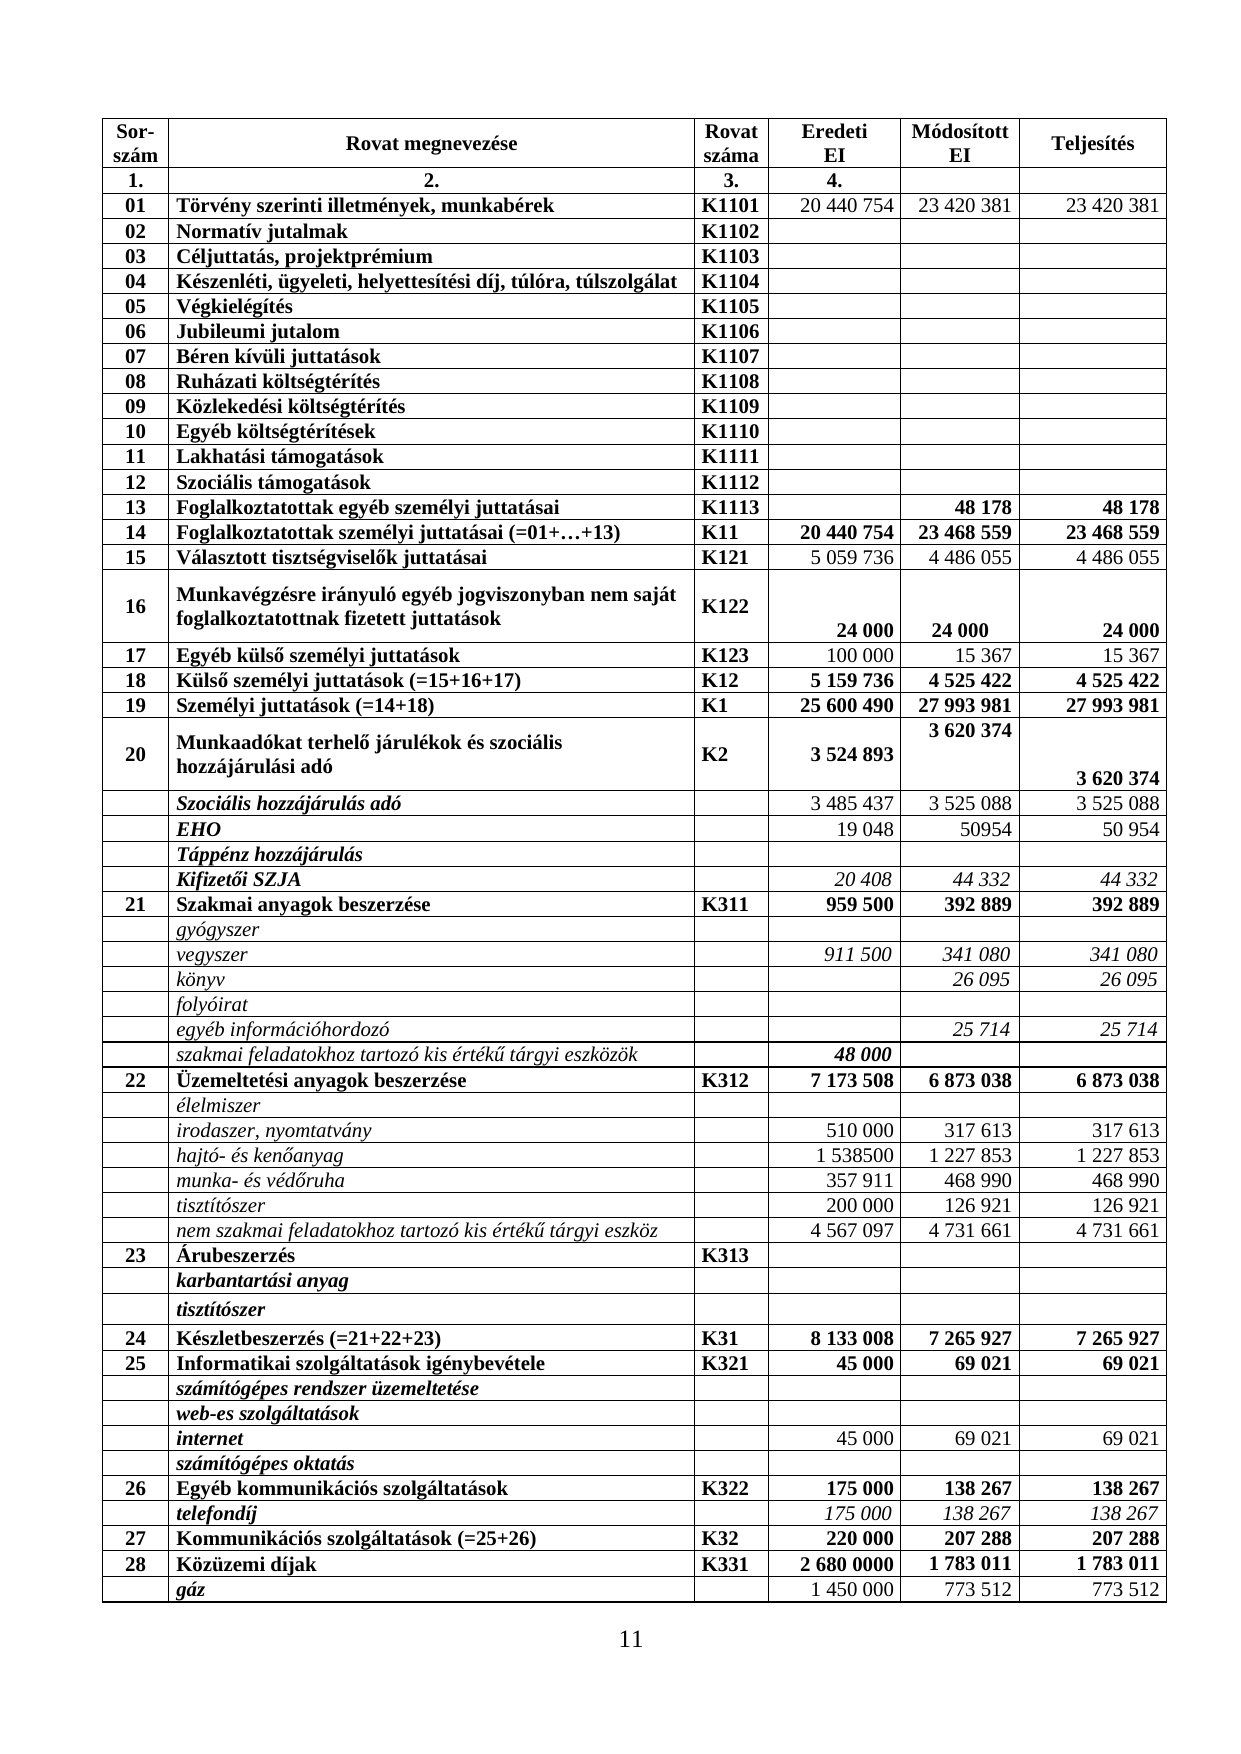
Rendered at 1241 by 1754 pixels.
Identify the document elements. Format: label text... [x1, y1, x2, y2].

table_cell [135, 1501, 168, 1525]
table_cell [1020, 1268, 1166, 1292]
table_cell 22 [103, 1068, 168, 1092]
table_cell 175 000 [769, 1501, 900, 1525]
table_cell [695, 1143, 768, 1167]
table_cell Normatív jutalmak [169, 219, 694, 243]
table_cell Külső személyi juttatások (=15+16+17) [169, 668, 694, 692]
table_cell K31 [695, 1325, 768, 1349]
table_cell 23 468 559 [901, 520, 1019, 544]
table_cell 69 021 [1020, 1426, 1166, 1450]
table_cell K1101 [695, 194, 768, 217]
table_cell 15 367 [901, 643, 1019, 667]
table_cell [135, 942, 168, 966]
table_cell 23 420 381 [1020, 194, 1166, 217]
table_cell [103, 1118, 135, 1142]
table_cell Munkavégzésre irányuló egyéb jogviszonyban nem saját foglalkoztatottnak fizetett juttatások [169, 570, 694, 642]
table_cell [901, 992, 1019, 1016]
table_cell Céljuttatás, projektprémium [169, 244, 694, 268]
table_cell könyv [169, 967, 694, 991]
table_cell 27 993 981 [901, 693, 1019, 717]
table_cell [695, 1093, 768, 1117]
table_cell 48 178 [1020, 495, 1166, 519]
table_cell K121 [695, 545, 768, 569]
table_cell [769, 394, 900, 418]
table_cell [103, 867, 135, 891]
table_cell [1020, 294, 1166, 318]
table_cell 20 408 [769, 867, 900, 891]
table_cell 207 288 [1020, 1526, 1166, 1550]
table_cell [103, 1218, 135, 1242]
table_cell [901, 1401, 1019, 1425]
table_cell [901, 1268, 1019, 1292]
table_cell [901, 219, 1019, 243]
table_cell 1 450 000 [769, 1577, 900, 1601]
table_cell nem szakmai feladatokhoz tartozó kis értékű tárgyi eszköz [169, 1218, 694, 1242]
table_cell 20 440 754 [769, 520, 900, 544]
table_cell [695, 967, 768, 991]
table_cell [135, 1376, 168, 1400]
table_cell 7 265 927 [1020, 1325, 1166, 1349]
table_cell [135, 1218, 168, 1242]
table_cell tisztítószer [169, 1294, 694, 1324]
table_cell [103, 1401, 135, 1425]
table_cell 13 [103, 495, 168, 519]
table_cell 392 889 [1020, 892, 1166, 916]
table_cell [901, 168, 1019, 192]
table_cell 15 367 [1020, 643, 1166, 667]
table_cell [1020, 419, 1166, 443]
table_cell Szociális hozzájárulás adó [169, 791, 694, 815]
table_cell [769, 1451, 900, 1475]
table_cell 207 288 [901, 1526, 1019, 1550]
table_cell [1020, 369, 1166, 393]
table_cell Teljesítés [1020, 119, 1166, 167]
table_cell [769, 244, 900, 268]
table_cell K1106 [695, 319, 768, 343]
table_cell K1103 [695, 244, 768, 268]
table_cell 100 000 [769, 643, 900, 667]
table_cell Végkielégítés [169, 294, 694, 318]
table_cell 23 420 381 [901, 194, 1019, 217]
table_cell 26 095 [1020, 967, 1166, 991]
table_cell 26 095 [901, 967, 1019, 991]
table_cell 4 731 661 [901, 1218, 1019, 1242]
table_cell 25 600 490 [769, 693, 900, 717]
table_cell 50 954 [1020, 816, 1166, 841]
table_cell [769, 1268, 900, 1292]
table_cell szakmai feladatokhoz tartozó kis értékű tárgyi eszközök [169, 1043, 694, 1066]
table_cell 27 [103, 1526, 168, 1550]
table_cell 357 911 [769, 1168, 900, 1192]
table_cell 25 714 [1020, 1017, 1166, 1041]
table_cell [135, 992, 168, 1016]
table_cell 959 500 [769, 892, 900, 916]
table_cell [901, 294, 1019, 318]
table_cell [695, 1193, 768, 1217]
table_cell 773 512 [1020, 1577, 1166, 1601]
table_cell élelmiszer [169, 1093, 694, 1117]
table_cell [103, 992, 135, 1016]
table_cell [1020, 219, 1166, 243]
table_cell K311 [695, 892, 768, 916]
table_cell Egyéb költségtérítések [169, 419, 694, 443]
table_cell [1020, 917, 1166, 941]
table_cell [135, 1451, 168, 1475]
table_cell Ruházati költségtérítés [169, 369, 694, 393]
table_cell [103, 1577, 135, 1601]
table_cell 24 000 [1020, 570, 1166, 642]
table_cell 19 048 [769, 816, 900, 841]
table_cell [769, 1093, 900, 1117]
table_cell Szakmai anyagok beszerzése [169, 892, 694, 916]
table_cell [135, 1017, 168, 1041]
table_cell [1020, 1243, 1166, 1267]
table_cell [695, 1268, 768, 1292]
table_cell 1 783 011 [1020, 1551, 1166, 1576]
table_cell [695, 1426, 768, 1450]
table_cell [103, 1268, 135, 1292]
table_cell 3 620 374 [901, 718, 1019, 790]
table_cell Személyi juttatások (=14+18) [169, 693, 694, 717]
table_cell 138 267 [1020, 1476, 1166, 1500]
table_cell [901, 842, 1019, 866]
table_cell [135, 1093, 168, 1117]
table_cell 4 731 661 [1020, 1218, 1166, 1242]
table_cell web-es szolgáltatások [169, 1401, 694, 1425]
table_cell Készletbeszerzés (=21+22+23) [169, 1325, 694, 1349]
table_cell [135, 1143, 168, 1167]
table_cell 11 [103, 445, 168, 468]
table_cell 341 080 [1020, 942, 1166, 966]
table_cell 25 [103, 1351, 168, 1374]
table_cell 25 714 [901, 1017, 1019, 1041]
table_cell [103, 1376, 135, 1400]
table_cell 07 [103, 344, 168, 368]
table_cell [901, 1376, 1019, 1400]
table_cell K331 [695, 1551, 768, 1576]
table_cell K322 [695, 1476, 768, 1500]
table_cell [103, 942, 135, 966]
table_cell [769, 445, 900, 468]
table_cell K2 [695, 718, 768, 790]
table_cell [769, 967, 900, 991]
table_cell gáz [169, 1577, 694, 1601]
table_cell 5 159 736 [769, 668, 900, 692]
table_cell [695, 1501, 768, 1525]
table_cell K1105 [695, 294, 768, 318]
table_cell K123 [695, 643, 768, 667]
table_cell Egyéb külső személyi juttatások [169, 643, 694, 667]
table_cell [1020, 1294, 1166, 1324]
table_cell [695, 1294, 768, 1324]
table_cell [103, 1501, 135, 1525]
table_cell [103, 967, 135, 991]
table_cell Sor- szám [103, 119, 168, 167]
table_cell [1020, 394, 1166, 418]
table_cell [769, 992, 900, 1016]
table_cell [901, 1294, 1019, 1324]
table_cell 05 [103, 294, 168, 318]
table_cell [695, 1376, 768, 1400]
table_cell K1 [695, 693, 768, 717]
table_cell 04 [103, 269, 168, 293]
table_cell [769, 319, 900, 343]
table_cell 23 [103, 1243, 168, 1267]
table_cell 02 [103, 219, 168, 243]
table_cell [769, 294, 900, 318]
table_cell 18 [103, 668, 168, 692]
table_cell [695, 917, 768, 941]
table_cell [901, 419, 1019, 443]
table_cell [695, 1577, 768, 1601]
table_cell 392 889 [901, 892, 1019, 916]
table_cell [901, 344, 1019, 368]
table_cell 6 873 038 [901, 1068, 1019, 1092]
table_cell 1 227 853 [1020, 1143, 1166, 1167]
table_cell [135, 816, 168, 841]
table_cell számítógépes rendszer üzemeltetése [169, 1376, 694, 1400]
table_cell folyóirat [169, 992, 694, 1016]
table_cell [1020, 1376, 1166, 1400]
table_cell vegyszer [169, 942, 694, 966]
table_cell 16 [103, 570, 168, 642]
table_cell Módosított EI [901, 119, 1019, 167]
table_cell 3 620 374 [1020, 718, 1166, 790]
table_cell Kommunikációs szolgáltatások (=25+26) [169, 1526, 694, 1550]
table_cell 7 265 927 [901, 1325, 1019, 1349]
table_cell 341 080 [901, 942, 1019, 966]
table_cell Táppénz hozzájárulás [169, 842, 694, 866]
table_cell K1107 [695, 344, 768, 368]
table_cell 19 [103, 693, 168, 717]
table_cell [695, 942, 768, 966]
table_cell [1020, 1401, 1166, 1425]
table_cell 4 486 055 [1020, 545, 1166, 569]
table_cell 1. [103, 168, 168, 192]
table_cell K122 [695, 570, 768, 642]
table_cell [769, 917, 900, 941]
table_cell [769, 470, 900, 494]
table_cell [103, 816, 135, 841]
table_cell 10 [103, 419, 168, 443]
table_cell 317 613 [901, 1118, 1019, 1142]
table_cell 26 [103, 1476, 168, 1500]
table_cell gyógyszer [169, 917, 694, 941]
table_cell 6 873 038 [1020, 1068, 1166, 1092]
table_cell [1020, 1093, 1166, 1117]
table_cell [135, 1193, 168, 1217]
table_cell [695, 816, 768, 841]
table_cell [135, 1401, 168, 1425]
table_cell K1111 [695, 445, 768, 468]
table_cell [135, 842, 168, 866]
table_cell [769, 369, 900, 393]
table_cell 510 000 [769, 1118, 900, 1142]
table_cell munka- és védőruha [169, 1168, 694, 1192]
table_cell [769, 1401, 900, 1425]
table_cell K1113 [695, 495, 768, 519]
table_cell hajtó- és kenőanyag [169, 1143, 694, 1167]
table_cell 09 [103, 394, 168, 418]
table_cell 15 [103, 545, 168, 569]
table_cell [135, 791, 168, 815]
table_cell [901, 1243, 1019, 1267]
table_cell K1108 [695, 369, 768, 393]
table_cell [1020, 445, 1166, 468]
table_cell telefondíj [169, 1501, 694, 1525]
table_cell Árubeszerzés [169, 1243, 694, 1267]
table_cell tisztítószer [169, 1193, 694, 1217]
table_cell [901, 470, 1019, 494]
table_cell 69 021 [901, 1426, 1019, 1450]
table_cell 1 783 011 [901, 1551, 1019, 1576]
table_cell [769, 344, 900, 368]
table_cell [103, 1043, 135, 1066]
table_cell K312 [695, 1068, 768, 1092]
table_cell [103, 1193, 135, 1217]
table_cell 4. [769, 168, 900, 192]
table_cell irodaszer, nyomtatvány [169, 1118, 694, 1142]
table_cell [135, 867, 168, 891]
table_cell K1109 [695, 394, 768, 418]
table_cell [1020, 992, 1166, 1016]
table_cell [695, 1017, 768, 1041]
table_cell K1112 [695, 470, 768, 494]
table_cell [103, 1168, 135, 1192]
table_cell Eredeti EI [769, 119, 900, 167]
table_cell 21 [103, 892, 168, 916]
table_cell 20 440 754 [769, 194, 900, 217]
table_cell 138 267 [1020, 1501, 1166, 1525]
table_cell [901, 1451, 1019, 1475]
table_cell [901, 1093, 1019, 1117]
table_cell Választott tisztségviselők juttatásai [169, 545, 694, 569]
table_cell 200 000 [769, 1193, 900, 1217]
table_cell K12 [695, 668, 768, 692]
table_cell 138 267 [901, 1501, 1019, 1525]
table_cell [135, 1043, 168, 1066]
table_cell 24 000 [769, 570, 900, 642]
table_cell [103, 791, 135, 815]
table_cell [103, 1093, 135, 1117]
table_cell 45 000 [769, 1351, 900, 1374]
table_cell K1110 [695, 419, 768, 443]
table_cell [103, 1143, 135, 1167]
table_cell [901, 269, 1019, 293]
table_cell 50954 [901, 816, 1019, 841]
table_cell 468 990 [901, 1168, 1019, 1192]
table_cell [695, 1451, 768, 1475]
table_cell 3 485 437 [769, 791, 900, 815]
table_cell Közlekedési költségtérítés [169, 394, 694, 418]
table_cell [695, 1118, 768, 1142]
table_cell 2. [169, 168, 694, 192]
table_cell 69 021 [901, 1351, 1019, 1374]
table_cell [1020, 1451, 1166, 1475]
table_cell [1020, 470, 1166, 494]
table_cell [135, 1118, 168, 1142]
table_cell [135, 1294, 168, 1324]
table_cell 01 [103, 194, 168, 217]
table_cell [695, 1401, 768, 1425]
table_cell 44 332 [901, 867, 1019, 891]
table_cell [769, 269, 900, 293]
table_cell [769, 419, 900, 443]
table_cell [103, 1451, 135, 1475]
table_cell 20 [103, 718, 168, 790]
table_cell 468 990 [1020, 1168, 1166, 1192]
table_cell 03 [103, 244, 168, 268]
table_cell karbantartási anyag [169, 1268, 694, 1292]
table_cell 44 332 [1020, 867, 1166, 891]
table_cell 24 [103, 1325, 168, 1349]
table_cell [901, 445, 1019, 468]
table_cell Rovat száma [695, 119, 768, 167]
table_cell [1020, 269, 1166, 293]
table_cell 5 059 736 [769, 545, 900, 569]
table_cell Munkaadókat terhelő járulékok és szociális hozzájárulási adó [169, 718, 694, 790]
table_cell K32 [695, 1526, 768, 1550]
table_cell 28 [103, 1551, 168, 1576]
table_cell internet [169, 1426, 694, 1450]
table_cell [695, 791, 768, 815]
table_cell 911 500 [769, 942, 900, 966]
table_cell [135, 1426, 168, 1450]
table_cell [1020, 319, 1166, 343]
table_cell 773 512 [901, 1577, 1019, 1601]
table_cell 14 [103, 520, 168, 544]
table_cell 24 000 [901, 570, 1019, 642]
table_cell Törvény szerinti illetmények, munkabérek [169, 194, 694, 217]
table_cell [901, 1043, 1019, 1066]
table_cell [1020, 244, 1166, 268]
table_cell [695, 992, 768, 1016]
table_cell 17 [103, 643, 168, 667]
table_cell Informatikai szolgáltatások igénybevétele [169, 1351, 694, 1374]
table_cell [1020, 842, 1166, 866]
table_cell 2 680 0000 [769, 1551, 900, 1576]
table_cell 3 524 893 [769, 718, 900, 790]
table_cell 138 267 [901, 1476, 1019, 1500]
table_cell 4 486 055 [901, 545, 1019, 569]
table_cell [901, 394, 1019, 418]
table_cell 4 567 097 [769, 1218, 900, 1242]
table_cell [695, 1043, 768, 1066]
table_cell 12 [103, 470, 168, 494]
table_cell Közüzemi díjak [169, 1551, 694, 1576]
table_cell Kifizetői SZJA [169, 867, 694, 891]
table_cell Üzemeltetési anyagok beszerzése [169, 1068, 694, 1092]
table_cell 48 178 [901, 495, 1019, 519]
table_cell [901, 244, 1019, 268]
table_cell [1020, 168, 1166, 192]
table_cell K1102 [695, 219, 768, 243]
table_cell [1020, 344, 1166, 368]
table_cell EHO [169, 816, 694, 841]
table_cell [901, 917, 1019, 941]
table_cell Béren kívüli juttatások [169, 344, 694, 368]
table_cell K313 [695, 1243, 768, 1267]
table_cell 48 000 [769, 1043, 900, 1066]
table_cell 23 468 559 [1020, 520, 1166, 544]
table_cell Szociális támogatások [169, 470, 694, 494]
table_cell [769, 495, 900, 519]
table_cell [695, 867, 768, 891]
table_cell 27 993 981 [1020, 693, 1166, 717]
table_cell [769, 1017, 900, 1041]
table_cell egyéb információhordozó [169, 1017, 694, 1041]
table_cell [103, 917, 135, 941]
table_cell számítógépes oktatás [169, 1451, 694, 1475]
table_cell [103, 842, 135, 866]
table_cell Foglalkoztatottak személyi juttatásai (=01+…+13) [169, 520, 694, 544]
table_cell [1020, 1043, 1166, 1066]
table_cell [695, 1168, 768, 1192]
table_cell Jubileumi jutalom [169, 319, 694, 343]
table_cell Rovat megnevezése [169, 119, 694, 167]
table_cell [769, 1243, 900, 1267]
table_cell 175 000 [769, 1476, 900, 1500]
table_cell [135, 1168, 168, 1192]
table_cell [103, 1426, 135, 1450]
table_cell [769, 219, 900, 243]
table_cell 45 000 [769, 1426, 900, 1450]
table_cell Készenléti, ügyeleti, helyettesítési díj, túlóra, túlszolgálat [169, 269, 694, 293]
table_cell 1 538500 [769, 1143, 900, 1167]
table_cell 4 525 422 [1020, 668, 1166, 692]
table_cell [135, 917, 168, 941]
table_cell 7 173 508 [769, 1068, 900, 1092]
table_cell 3 525 088 [901, 791, 1019, 815]
table_cell K11 [695, 520, 768, 544]
table_cell Lakhatási támogatások [169, 445, 694, 468]
table_cell 3. [695, 168, 768, 192]
table_cell [769, 842, 900, 866]
table_cell 126 921 [901, 1193, 1019, 1217]
table_cell [103, 1294, 135, 1324]
table_cell Egyéb kommunikációs szolgáltatások [169, 1476, 694, 1500]
table_cell [901, 319, 1019, 343]
table_cell [135, 967, 168, 991]
table_cell 220 000 [769, 1526, 900, 1550]
table_cell 06 [103, 319, 168, 343]
table_cell [135, 1268, 168, 1292]
table_cell K321 [695, 1351, 768, 1374]
table_cell [769, 1294, 900, 1324]
table_cell 317 613 [1020, 1118, 1166, 1142]
table_cell Foglalkoztatottak egyéb személyi juttatásai [169, 495, 694, 519]
table_cell 08 [103, 369, 168, 393]
table_cell 126 921 [1020, 1193, 1166, 1217]
table_cell K1104 [695, 269, 768, 293]
table_cell [695, 842, 768, 866]
table_cell [695, 1218, 768, 1242]
table_cell 1 227 853 [901, 1143, 1019, 1167]
table_cell 4 525 422 [901, 668, 1019, 692]
table_cell [769, 1376, 900, 1400]
table_cell [103, 1017, 135, 1041]
table_cell 69 021 [1020, 1351, 1166, 1374]
table_cell [135, 1577, 168, 1601]
table_cell [901, 369, 1019, 393]
table_cell 8 133 008 [769, 1325, 900, 1349]
table_cell 3 525 088 [1020, 791, 1166, 815]
